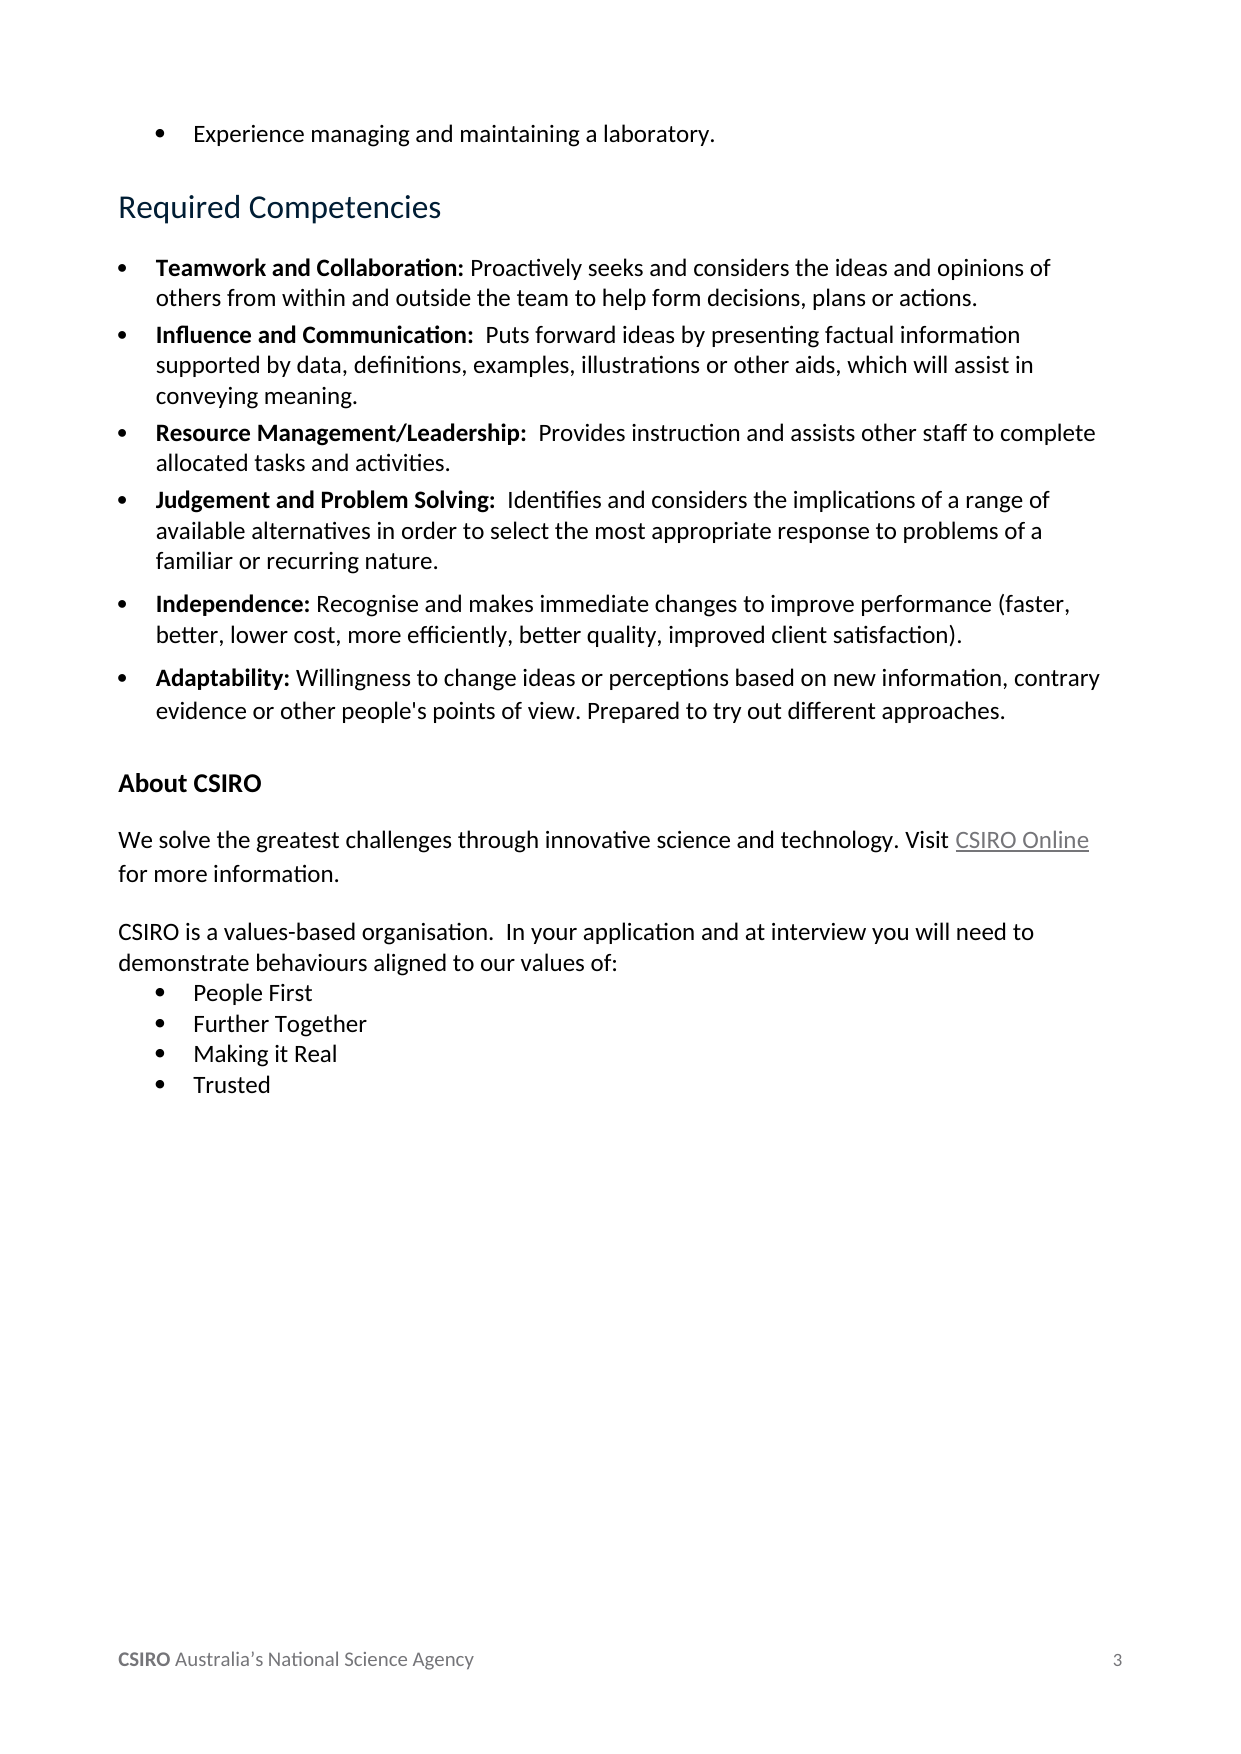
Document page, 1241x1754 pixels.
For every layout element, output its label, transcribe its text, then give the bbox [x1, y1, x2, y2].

text CSIRO is a values-based organisation. In your application and at interview you will need to demonstrate behaviours aligned to our values of: [118, 917, 1122, 978]
list Making it Real [156, 1039, 1122, 1069]
subtitle About CSIRO [118, 766, 1122, 799]
list Experience managing and maintaining a laboratory. [156, 118, 1122, 149]
list Further Together [156, 1008, 1122, 1039]
list Trusted [156, 1069, 1122, 1100]
list People First [156, 978, 1122, 1008]
text We solve the greatest challenges through innovative science and technology. Visit CSIRO Online for more information. [118, 824, 1122, 888]
